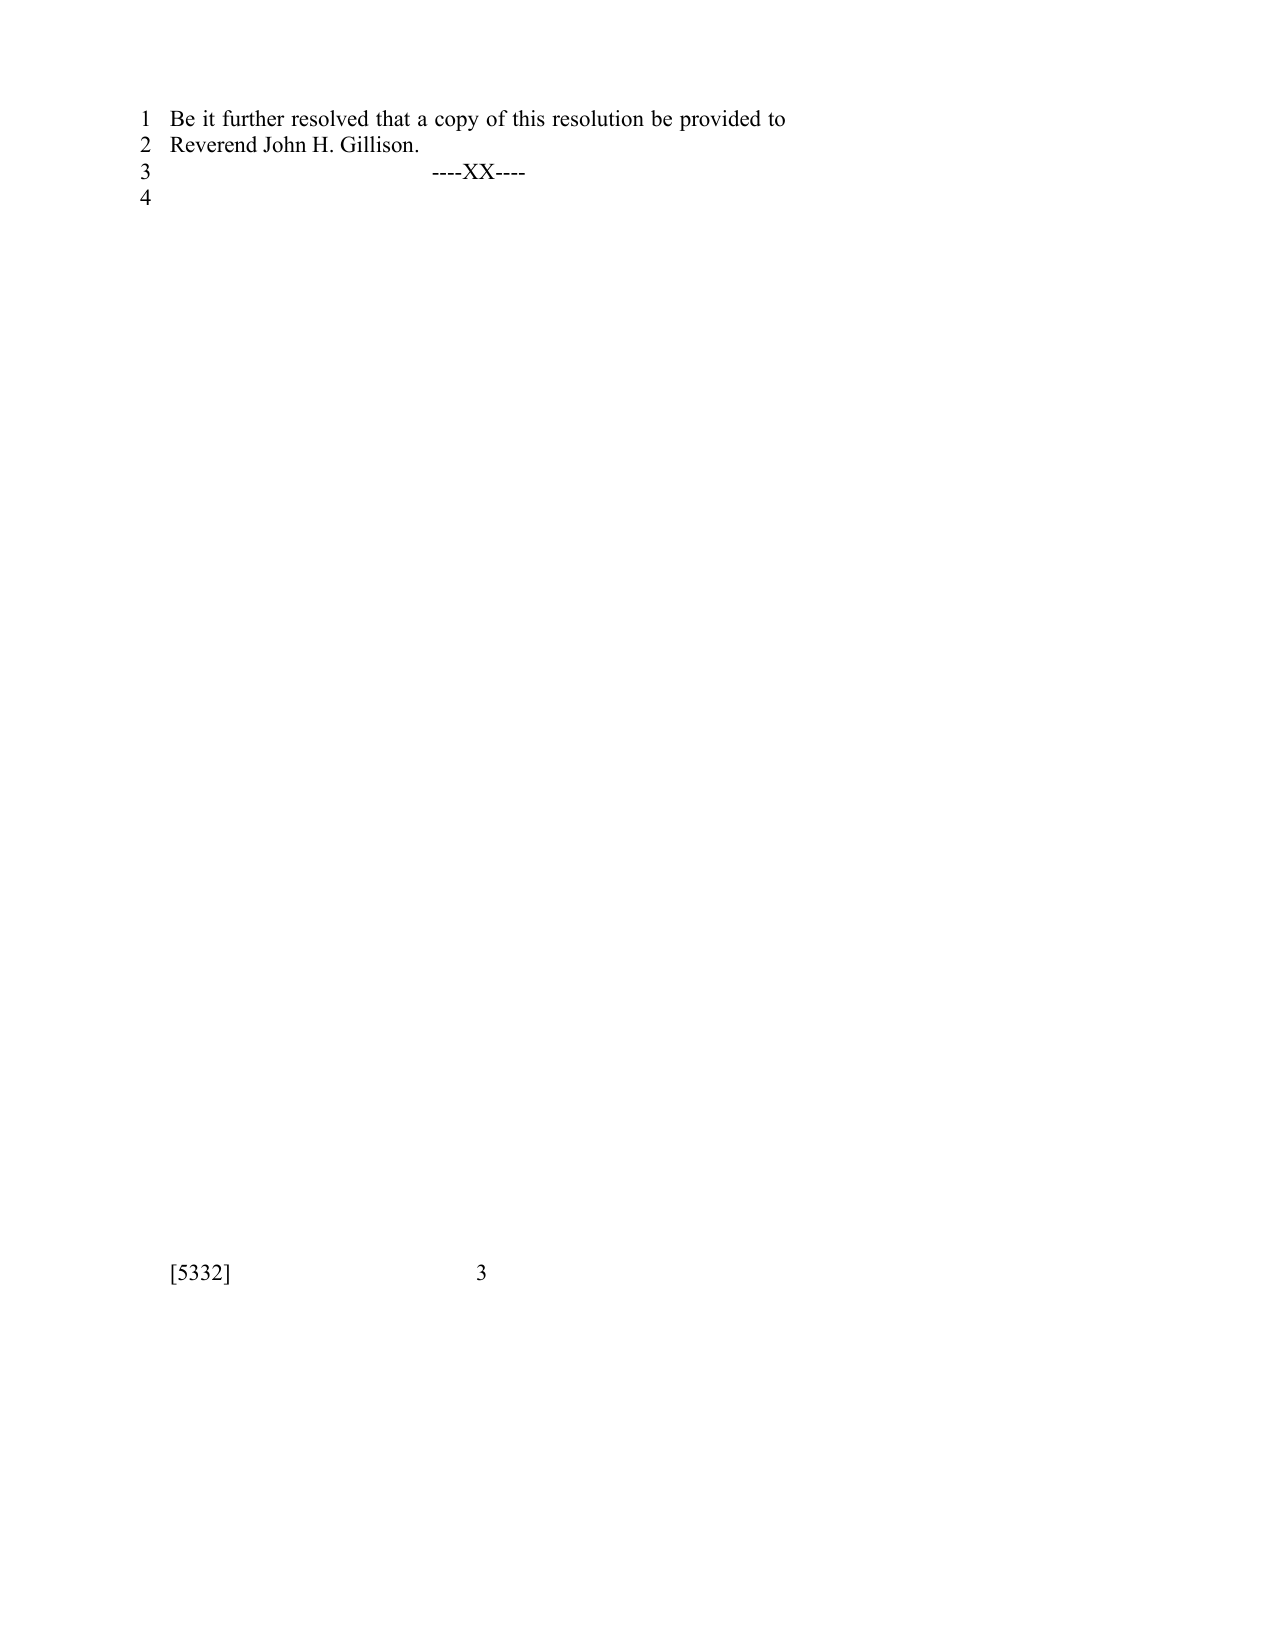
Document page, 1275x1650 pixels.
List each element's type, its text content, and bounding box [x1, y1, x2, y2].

text Be it further resolved that a copy of this resolution be provided to Reverend John H. Gillison. [169, 105, 787, 158]
text ----XX---- [169, 158, 787, 184]
